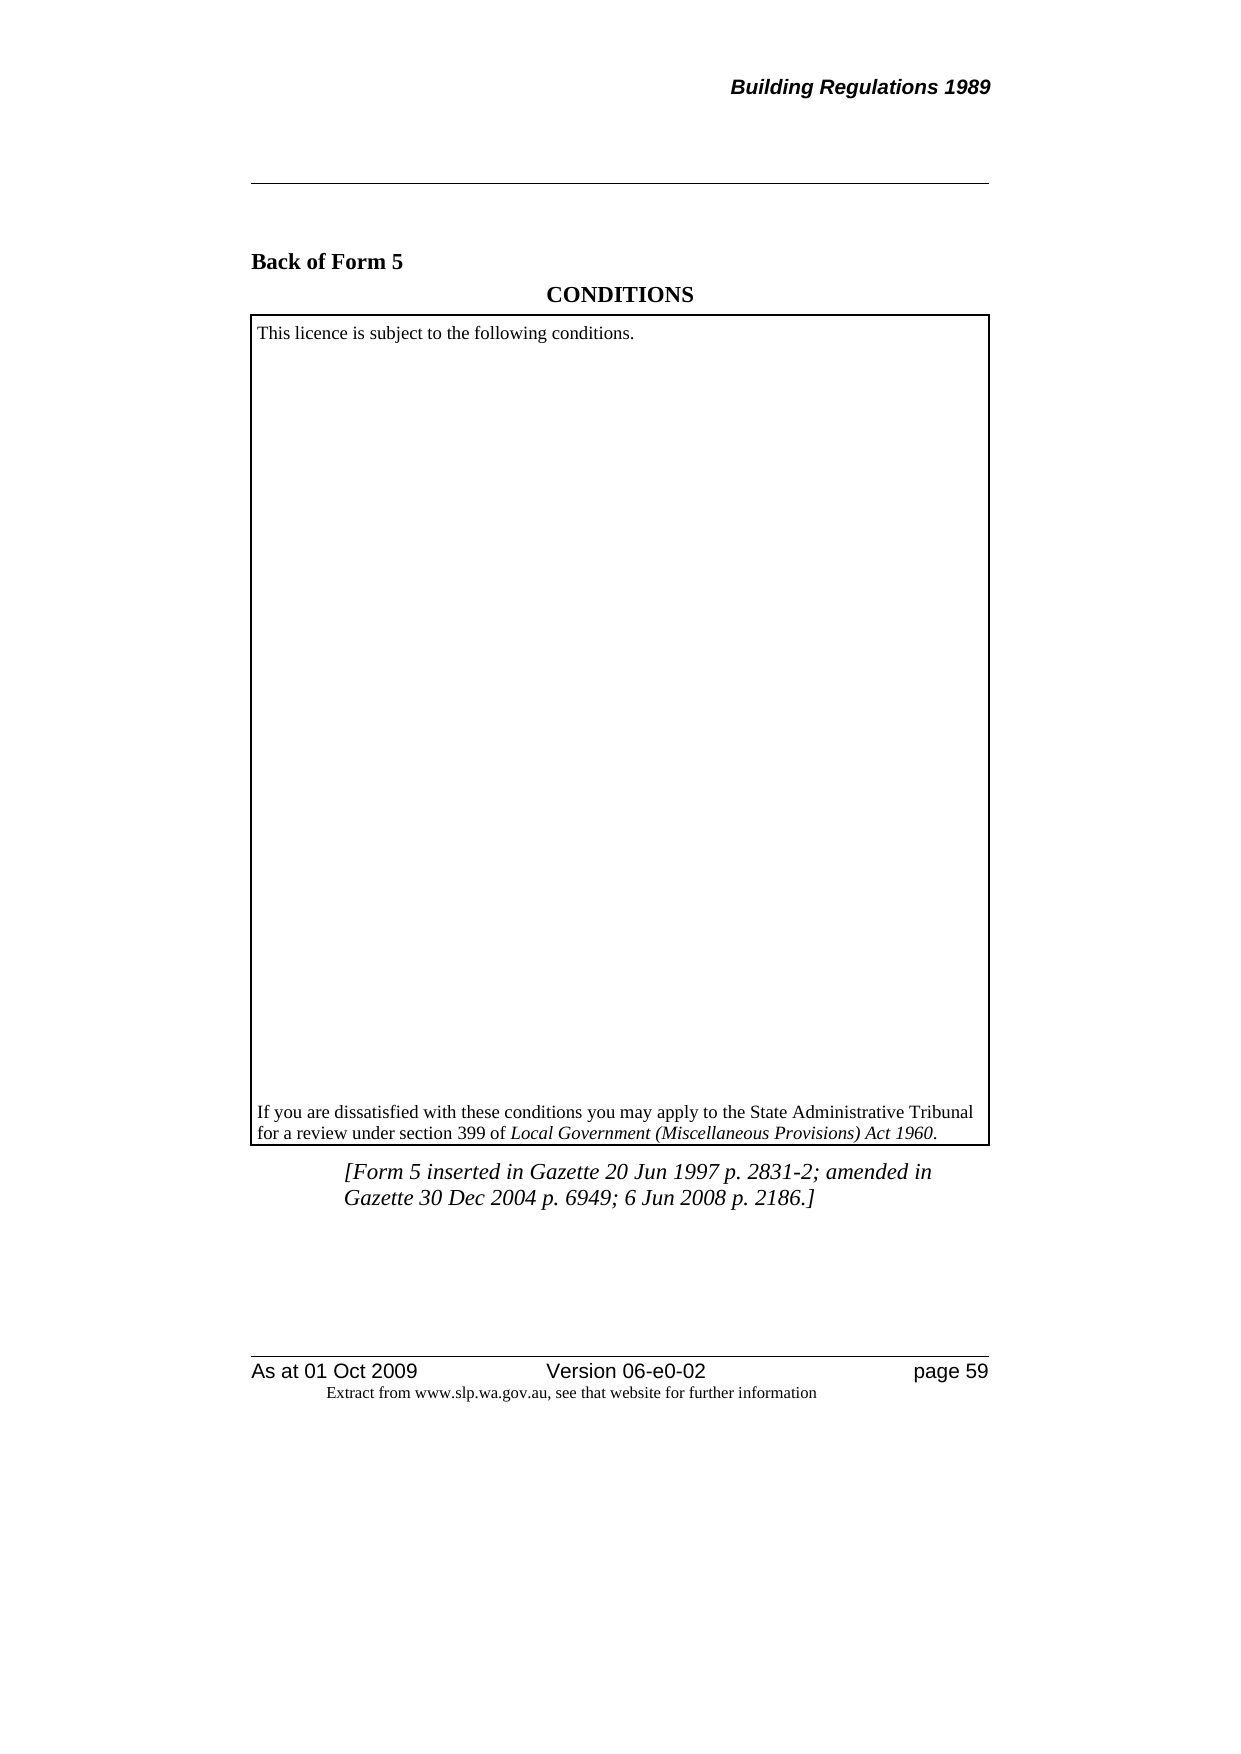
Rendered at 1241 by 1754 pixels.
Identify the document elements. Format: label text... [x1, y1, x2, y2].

table_header This licence is subject to the following conditions. If you are dissatisfied with these conditions you may apply to the State Administrative Tribunal for a review under section 399 of Local Government (Miscellaneous Provisions) Act 1960. [252, 316, 988, 1144]
text [Form 5 inserted in Gazette 20 Jun 1997 p. 2831-2; amended in Gazette 30 Dec 2004 p. 6949; 6 Jun 2008 p. 2186.] [251, 1158, 989, 1211]
subtitle CONDITIONS [266, 281, 974, 308]
subtitle Back of Form 5 [251, 248, 989, 274]
